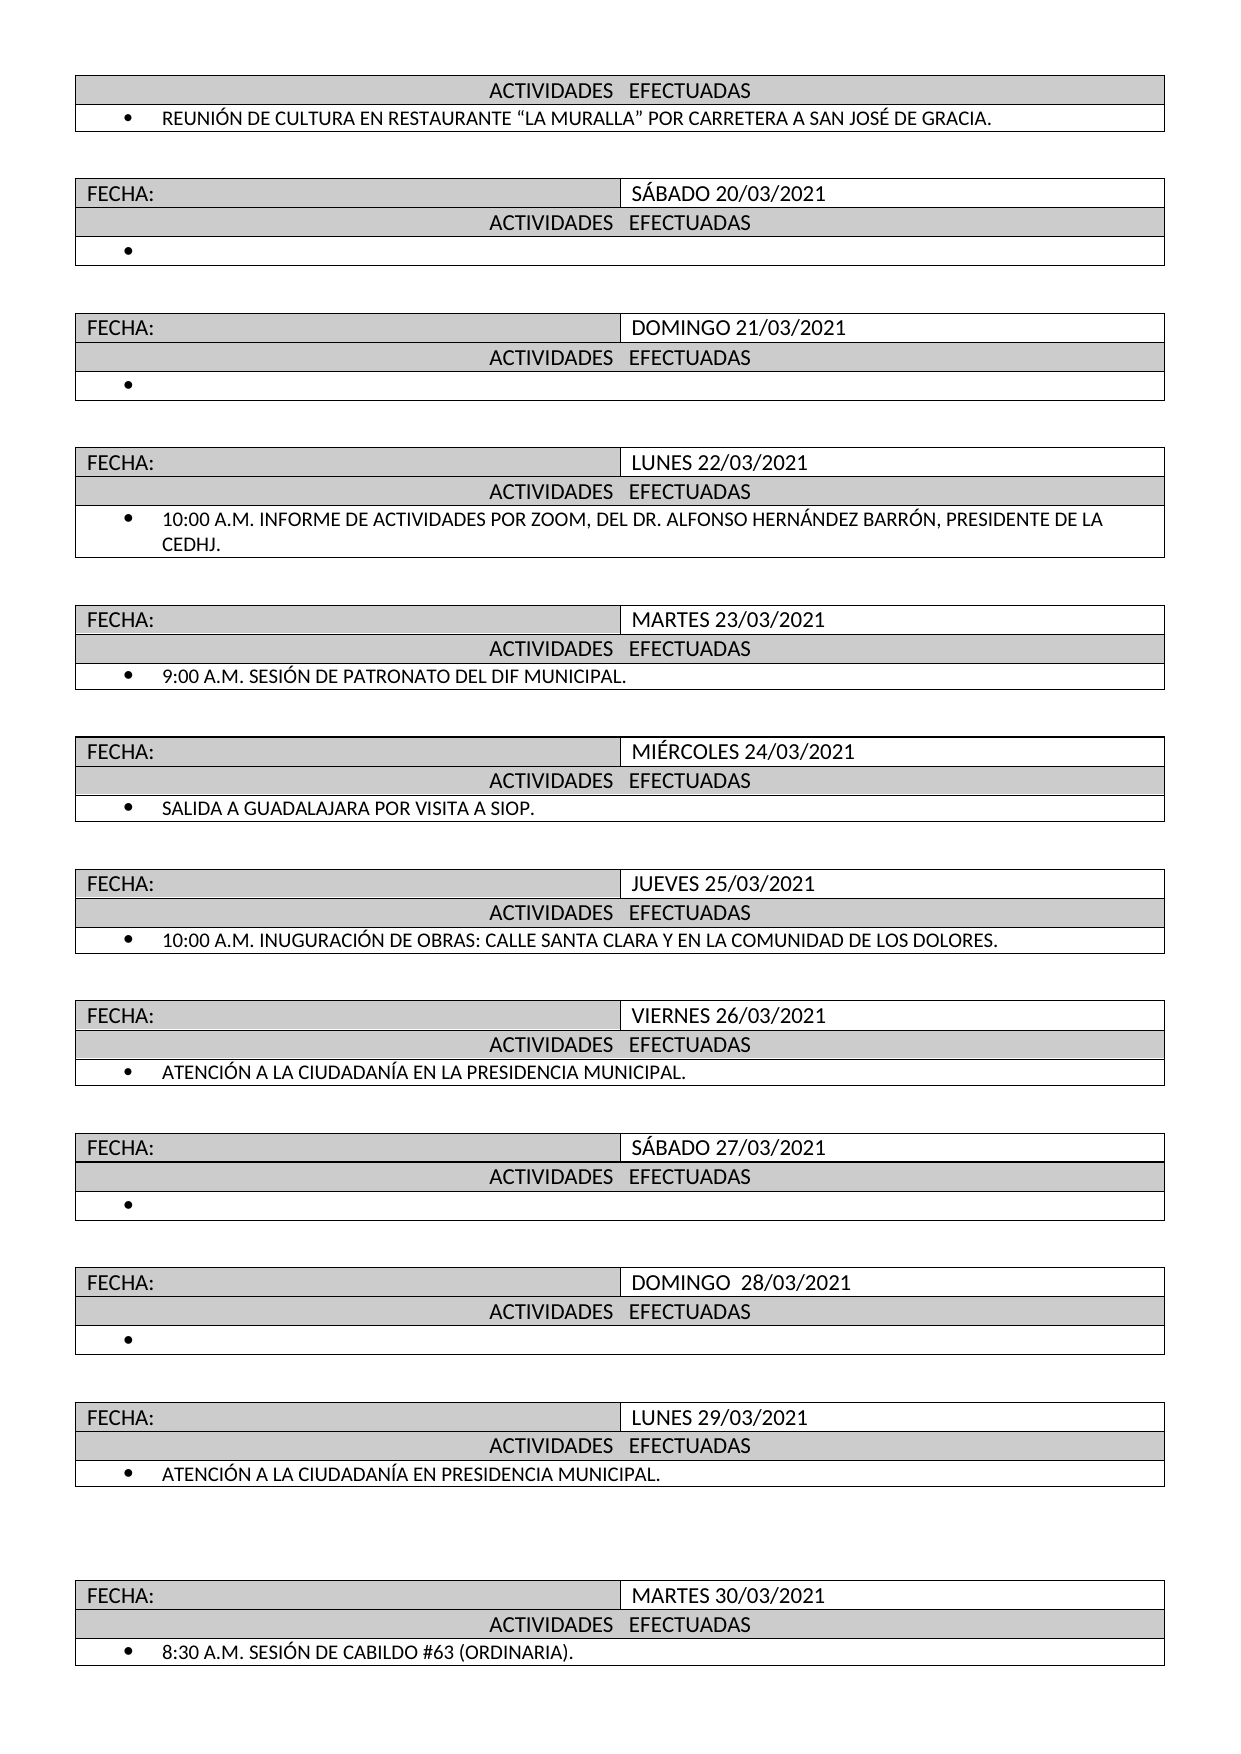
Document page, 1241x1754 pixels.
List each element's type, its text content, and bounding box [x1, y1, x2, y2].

table_header JUEVES 25/03/2021 [621, 870, 1164, 897]
table_cell ACTIVIDADES EFECTUADAS [76, 1297, 1164, 1325]
table_cell 10:00 A.M. INUGURACIÓN DE OBRAS: CALLE SANTA CLARA Y EN LA COMUNIDAD DE LOS DOLORES. [76, 928, 1164, 953]
table_header FECHA: [76, 1403, 620, 1431]
table_header FECHA: [76, 1268, 620, 1296]
table_cell 10:00 A.M. INFORME DE ACTIVIDADES POR ZOOM, DEL DR. ALFONSO HERNÁNDEZ BARRÓN, PRESIDENTE DE LA CEDHJ. [76, 506, 1164, 557]
table_cell ACTIVIDADES EFECTUADAS [76, 1432, 1164, 1460]
table_cell [76, 1326, 1164, 1354]
table_header FECHA: [76, 606, 620, 633]
table_cell ACTIVIDADES EFECTUADAS [76, 635, 1164, 663]
table_header SÁBADO 27/03/2021 [621, 1134, 1164, 1161]
table_header FECHA: [76, 314, 620, 342]
table_cell ACTIVIDADES EFECTUADAS [76, 76, 1164, 104]
table_cell ACTIVIDADES EFECTUADAS [76, 767, 1164, 794]
table_cell ACTIVIDADES EFECTUADAS [76, 899, 1164, 927]
table_cell ATENCIÓN A LA CIUDADANÍA EN PRESIDENCIA MUNICIPAL. [76, 1461, 1164, 1486]
table_header FECHA: [76, 179, 620, 207]
table_cell 8:30 A.M. SESIÓN DE CABILDO #63 (ORDINARIA). [76, 1639, 1164, 1664]
table_cell ACTIVIDADES EFECTUADAS [76, 1610, 1164, 1638]
table_header FECHA: [76, 738, 620, 766]
table_header MIÉRCOLES 24/03/2021 [621, 738, 1164, 766]
table_cell SALIDA A GUADALAJARA POR VISITA A SIOP. [76, 796, 1164, 821]
table_header FECHA: [76, 448, 620, 476]
table_cell ATENCIÓN A LA CIUDADANÍA EN LA PRESIDENCIA MUNICIPAL. [76, 1060, 1164, 1085]
table_header LUNES 29/03/2021 [621, 1403, 1164, 1431]
table_header LUNES 22/03/2021 [621, 448, 1164, 476]
table_cell 9:00 A.M. SESIÓN DE PATRONATO DEL DIF MUNICIPAL. [76, 664, 1164, 689]
table_header FECHA: [76, 870, 620, 897]
table_header FECHA: [76, 1581, 620, 1609]
table_cell [76, 1192, 1164, 1219]
table_cell ACTIVIDADES EFECTUADAS [76, 208, 1164, 236]
table_cell [76, 372, 1164, 400]
table_header DOMINGO 28/03/2021 [621, 1268, 1164, 1296]
table_header VIERNES 26/03/2021 [621, 1001, 1164, 1029]
table_cell ACTIVIDADES EFECTUADAS [76, 1031, 1164, 1058]
table_cell ACTIVIDADES EFECTUADAS [76, 1163, 1164, 1191]
table_cell ACTIVIDADES EFECTUADAS [76, 343, 1164, 371]
table_header FECHA: [76, 1134, 620, 1161]
table_header FECHA: [76, 1001, 620, 1029]
table_cell [76, 237, 1164, 265]
table_header SÁBADO 20/03/2021 [621, 179, 1164, 207]
table_cell REUNIÓN DE CULTURA EN RESTAURANTE “LA MURALLA” POR CARRETERA A SAN JOSÉ DE GRACIA. [76, 105, 1164, 131]
table_header DOMINGO 21/03/2021 [621, 314, 1164, 342]
table_header MARTES 30/03/2021 [621, 1581, 1164, 1609]
table_header MARTES 23/03/2021 [621, 606, 1164, 633]
table_cell ACTIVIDADES EFECTUADAS [76, 477, 1164, 505]
